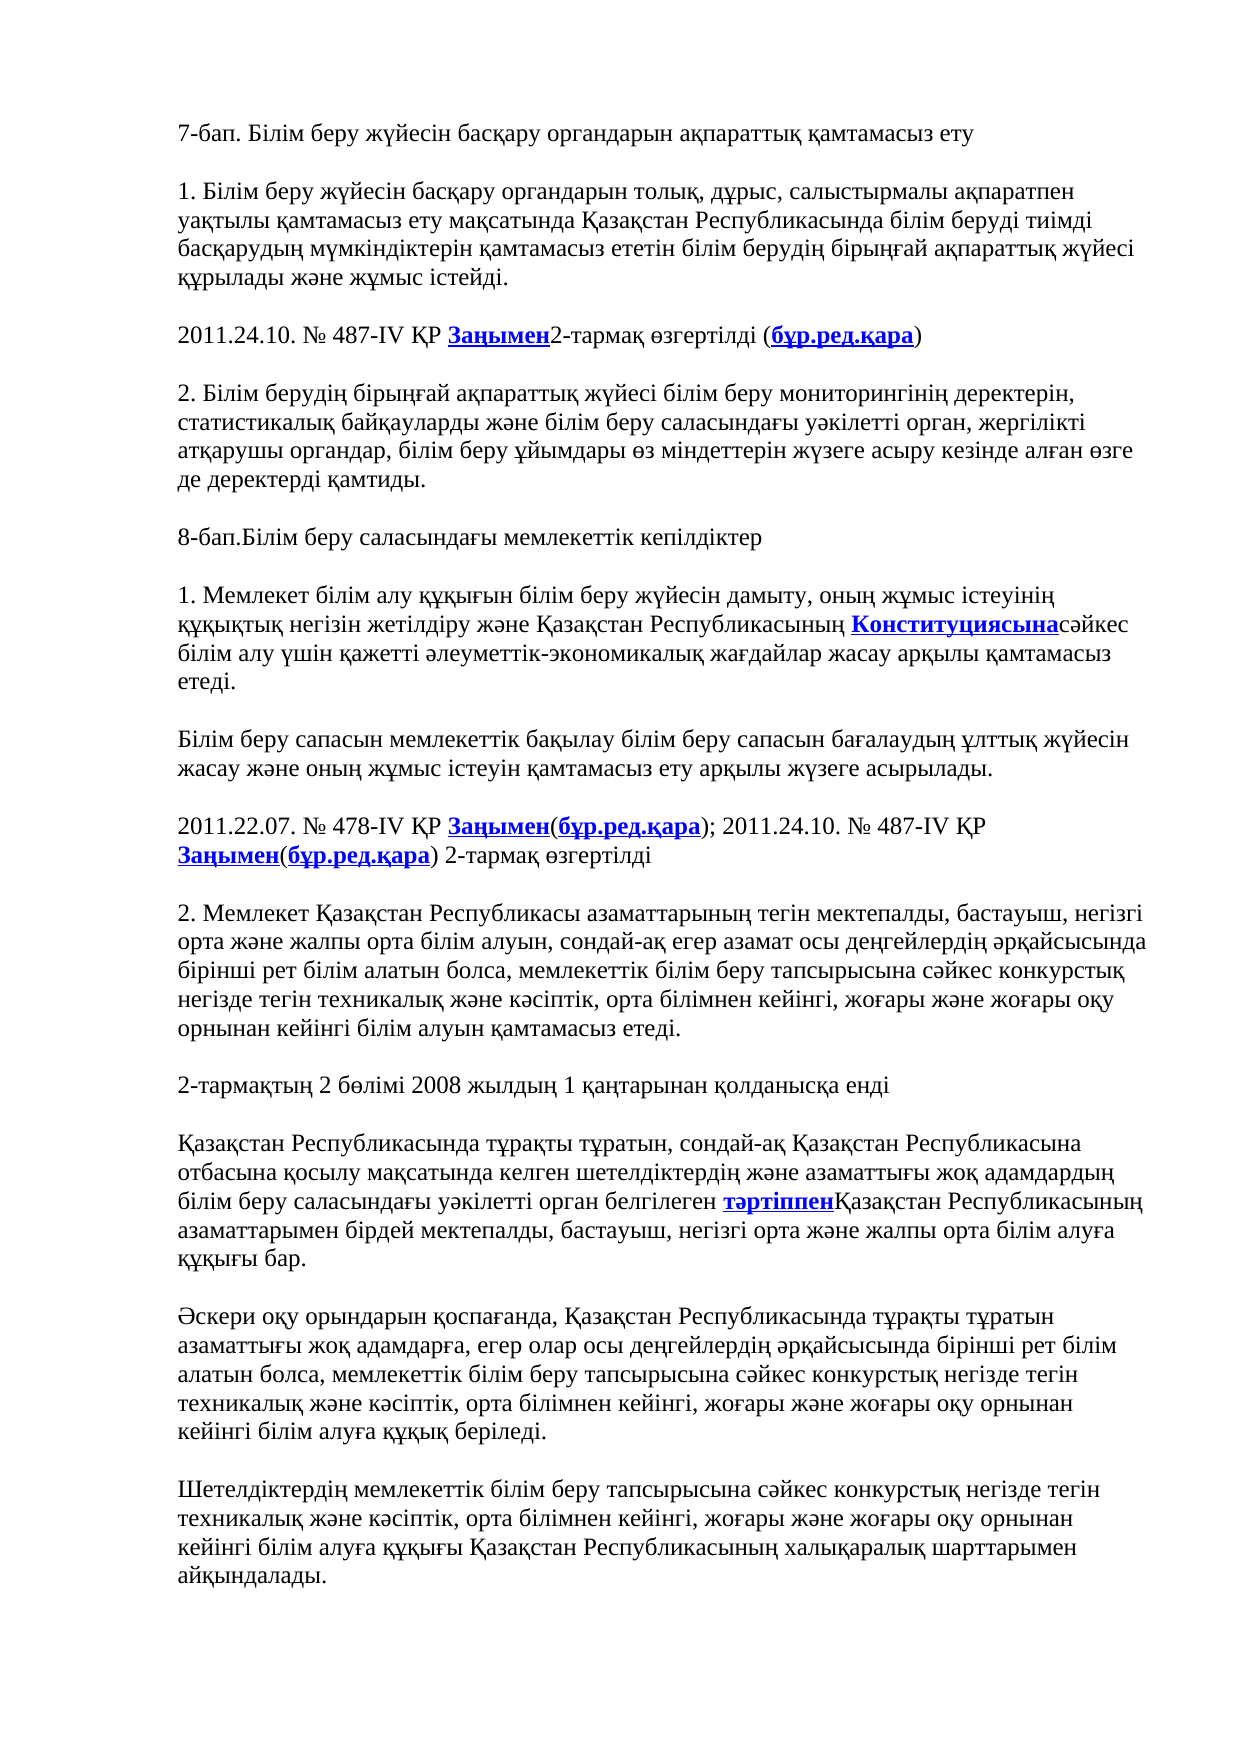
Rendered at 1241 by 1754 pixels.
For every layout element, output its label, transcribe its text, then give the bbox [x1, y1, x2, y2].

text 2-тармақтың 2 бөлімі 2008 жылдың 1 қаңтарынан қолданысқа енді [177, 1071, 1152, 1099]
text 7-бап. Білім беру жүйесін басқару органдарын ақпараттық қамтамасыз ету [177, 118, 1152, 147]
text 1. Мемлекет білім алу құқығын білім беру жүйесін дамыту, оның жұмыс істеуінің құқықтық негізін жетілдіру және Қазақстан Республикасының Конституциясынасәйкес білім алу үшін қажетті әлеуметтік-экономикалық жағдайлар жасау арқылы қамтамасыз етеді. [177, 580, 1152, 695]
text 2011.22.07. № 478-ІV ҚР Заңымен(бұр.ред.қара); 2011.24.10. № 487-ІV ҚР Заңымен(бұр.ред.қара) 2-тармақ өзгертілді [177, 811, 1152, 868]
text Әскери оқу орындарын қоспағанда, Қазақстан Республикасында тұрақты тұратын азаматтығы жоқ адамдарға, егер олар осы деңгейлердің әрқайсысында бірінші рет білім алатын болса, мемлекеттік білім беру тапсырысына сәйкес конкурстық негізде тегін техникалық және кәсіптік, орта білімнен кейінгі, жоғары және жоғары оқу орнынан кейінгі білім алуға құқық беріледі. [177, 1301, 1152, 1445]
text 8-бап.Білім беру саласындағы мемлекеттік кепілдіктер [177, 522, 1152, 551]
text 2. Білім берудің бірыңғай ақпараттық жүйесі білім беру мониторингінің деректерін, статистикалық байқауларды және білім беру саласындағы уәкілетті орган, жергілікті атқарушы органдар, білім беру ұйымдары өз міндеттерін жүзеге асыру кезінде алған өзге де деректерді қамтиды. [177, 378, 1152, 493]
text Қазақстан Республикасында тұрақты тұратын, сондай-ақ Қазақстан Республикасына отбасына қосылу мақсатында келген шетелдіктердің және азаматтығы жоқ адамдардың білім беру саласындағы уәкілетті орган белгілеген тәртіппенҚазақстан Республикасының азаматтарымен бірдей мектепалды, бастауыш, негізгі орта және жалпы орта білім алуға құқығы бар. [177, 1128, 1152, 1272]
text 2. Мемлекет Қазақстан Республикасы азаматтарының тегін мектепалды, бастауыш, негізгі орта және жалпы орта білім алуын, сондай-ақ егер азамат осы деңгейлердің әрқайсысында бірінші рет білім алатын болса, мемлекеттік білім беру тапсырысына сәйкес конкурстық негізде тегін техникалық және кәсіптік, орта білімнен кейінгі, жоғары және жоғары оқу орнынан кейінгі білім алуын қамтамасыз етеді. [177, 898, 1152, 1041]
text Білім беру сапасын мемлекеттік бақылау білім беру сапасын бағалаудың ұлттық жүйесін жасау және оның жұмыс істеуін қамтамасыз ету арқылы жүзеге асырылады. [177, 724, 1152, 782]
text Шетелдіктердің мемлекеттік білім беру тапсырысына сәйкес конкурстық негізде тегін техникалық және кәсіптік, орта білімнен кейінгі, жоғары және жоғары оқу орнынан кейінгі білім алуға құқығы Қазақстан Республикасының халықаралық шарттарымен айқындалады. [177, 1474, 1152, 1589]
text 1. Білім беру жүйесін басқару органдарын толық, дұрыс, салыстырмалы ақпаратпен уақтылы қамтамасыз ету мақсатында Қазақстан Республикасында білім беруді тиімді басқарудың мүмкіндіктерін қамтамасыз ететін білім берудің бірыңғай ақпараттық жүйесі құрылады және жұмыс істейді. [177, 176, 1152, 291]
text 2011.24.10. № 487-ІV ҚР Заңымен2-тармақ өзгертілді (бұр.ред.қара) [177, 320, 1152, 349]
